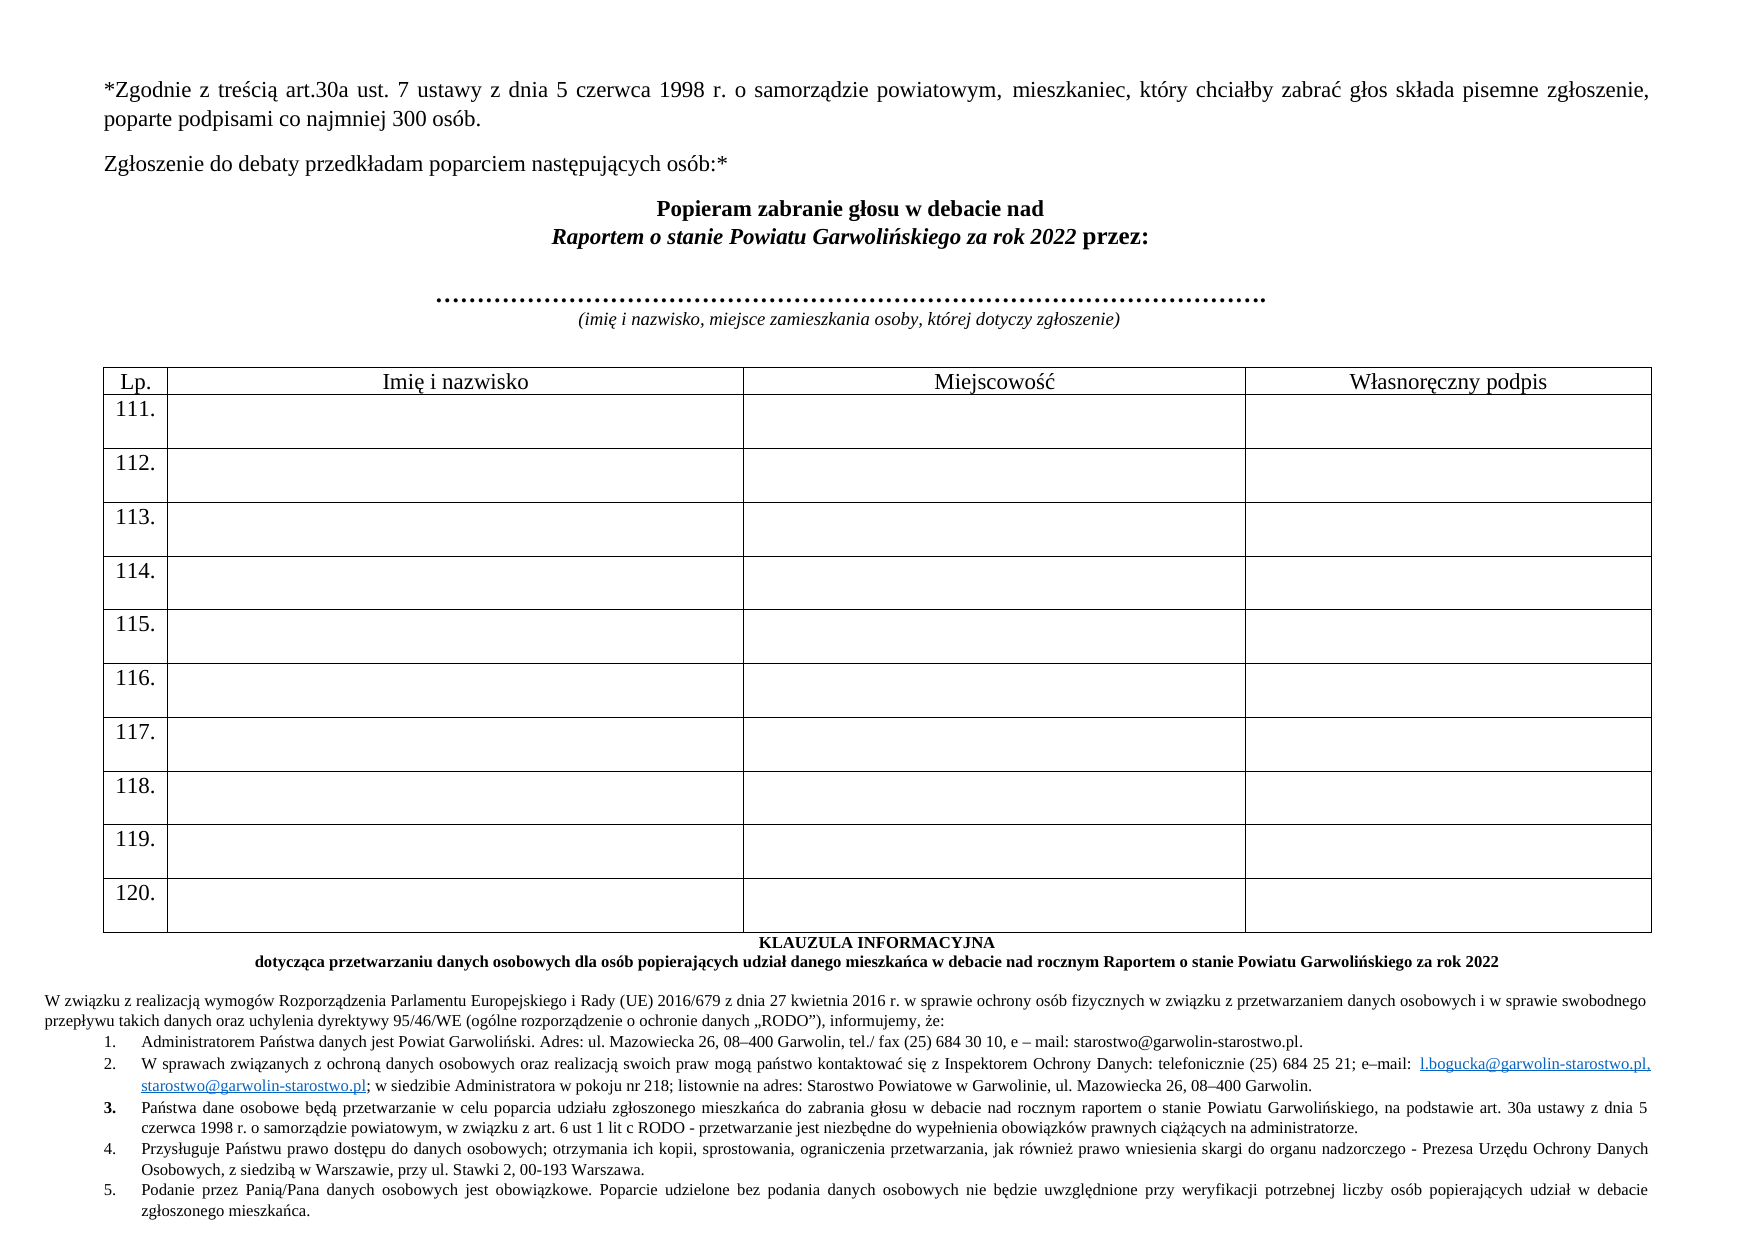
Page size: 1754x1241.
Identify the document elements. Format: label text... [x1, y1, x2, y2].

table_cell [168, 718, 743, 771]
table_cell [168, 449, 743, 502]
table_header Lp. [104, 368, 167, 394]
table_cell [168, 772, 743, 824]
table_cell [104, 557, 167, 609]
table_cell [1246, 879, 1651, 932]
table_cell [1246, 557, 1651, 609]
table_cell [168, 557, 743, 609]
table_cell [744, 395, 1245, 448]
text *Zgodnie z treścią art.30a ust. 7 ustawy z dnia 5 czerwca 1998 r. o samorządzie powiatowym, mieszkaniec, który chciałby zabrać głos składa pisemne zgłoszenie, poparte podpisami co najmniej 300 osób. [103, 76, 1651, 131]
table_cell [1246, 503, 1651, 556]
text Zgłoszenie do debaty przedkładam poparciem następujących osób:* [103, 150, 1651, 176]
table_cell [1246, 664, 1651, 717]
table_cell [168, 503, 743, 556]
table_cell [1246, 449, 1651, 502]
table_cell [104, 718, 167, 771]
table_header Imię i nazwisko [168, 368, 743, 394]
table_cell [1246, 772, 1651, 824]
table_cell [104, 825, 167, 878]
table_cell [1246, 718, 1651, 771]
table_header Miejscowość [744, 368, 1245, 394]
table_cell [744, 503, 1245, 556]
text (imię i nazwisko, miejsce zamieszkania osoby, której dotyczy zgłoszenie) [103, 308, 1597, 329]
table_cell [168, 395, 743, 448]
table_cell [744, 664, 1245, 717]
table_cell [744, 449, 1245, 502]
table_cell [1246, 825, 1651, 878]
table_cell [744, 879, 1245, 932]
list Przysługuje Państwu prawo dostępu do danych osobowych; otrzymania ich kopii, sprostowania, ograniczenia przetwarzania, jak również prawo wniesienia skargi do organu nadzorczego - Prezesa Urzędu Ochrony Danych Osobowych, z siedzibą w Warszawie, przy ul. Stawki 2, 00-193 Warszawa. [103, 1139, 1651, 1179]
list W sprawach związanych z ochroną danych osobowych oraz realizacją swoich praw mogą państwo kontaktować się z Inspektorem Ochrony Danych: telefonicznie (25) 684 25 21; e–mail: l.bogucka@garwolin-starostwo.pl, starostwo@garwolin-starostwo.pl; w siedzibie Administratora w pokoju nr 218; listownie na adres: Starostwo Powiatowe w Garwolinie, ul. Mazowiecka 26, 08–400 Garwolin. [103, 1054, 1651, 1095]
table_cell [104, 503, 167, 556]
text W związku z realizacją wymogów Rozporządzenia Parlamentu Europejskiego i Rady (UE) 2016/679 z dnia 27 kwietnia 2016 r. w sprawie ochrony osób fizycznych w związku z przetwarzaniem danych osobowych i w sprawie swobodnego przepływu takich danych oraz uchylenia dyrektywy 95/46/WE (ogólne rozporządzenie o ochronie danych „RODO”), informujemy, że: [44, 990, 1651, 1030]
list Państwa dane osobowe będą przetwarzanie w celu poparcia udziału zgłoszonego mieszkańca do zabrania głosu w debacie nad rocznym raportem o stanie Powiatu Garwolińskiego, na podstawie art. 30a ustawy z dnia 5 czerwca 1998 r. o samorządzie powiatowym, w związku z art. 6 ust 1 lit c RODO - przetwarzanie jest niezbędne do wypełnienia obowiązków prawnych ciążących na administratorze. [103, 1098, 1651, 1137]
list Administratorem Państwa danych jest Powiat Garwoliński. Adres: ul. Mazowiecka 26, 08–400 Garwolin, tel./ fax (25) 684 30 10, e – mail: starostwo@garwolin-starostwo.pl. [103, 1032, 1651, 1051]
table_cell [104, 772, 167, 824]
table_cell [104, 879, 167, 932]
table_cell [744, 772, 1245, 824]
text Raportem o stanie Powiatu Garwolińskiego za rok 2022 przez: [103, 221, 1597, 250]
text ………………………………………………………………………………………. [103, 279, 1597, 308]
table_cell [744, 557, 1245, 609]
table_cell [104, 610, 167, 663]
table_cell [104, 664, 167, 717]
table_cell [168, 610, 743, 663]
text KLAUZULA INFORMACYJNA dotycząca przetwarzaniu danych osobowych dla osób popierających udział danego mieszkańca w debacie nad rocznym Raportem o stanie Powiatu Garwolińskiego za rok 2022 [103, 933, 1651, 971]
table_cell [1246, 610, 1651, 663]
table_cell [744, 718, 1245, 771]
list Podanie przez Panią/Pana danych osobowych jest obowiązkowe. Poparcie udzielone bez podania danych osobowych nie będzie uwzględnione przy weryfikacji potrzebnej liczby osób popierających udział w debacie zgłoszonego mieszkańca. [103, 1180, 1651, 1220]
table_cell [744, 825, 1245, 878]
table_cell [168, 879, 743, 932]
table_cell [168, 664, 743, 717]
text Popieram zabranie głosu w debacie nad [103, 195, 1597, 221]
table_cell [1246, 395, 1651, 448]
table_cell [104, 449, 167, 502]
table_cell [744, 610, 1245, 663]
table_cell [168, 825, 743, 878]
table_cell [104, 395, 167, 448]
table_header Własnoręczny podpis [1246, 368, 1651, 394]
